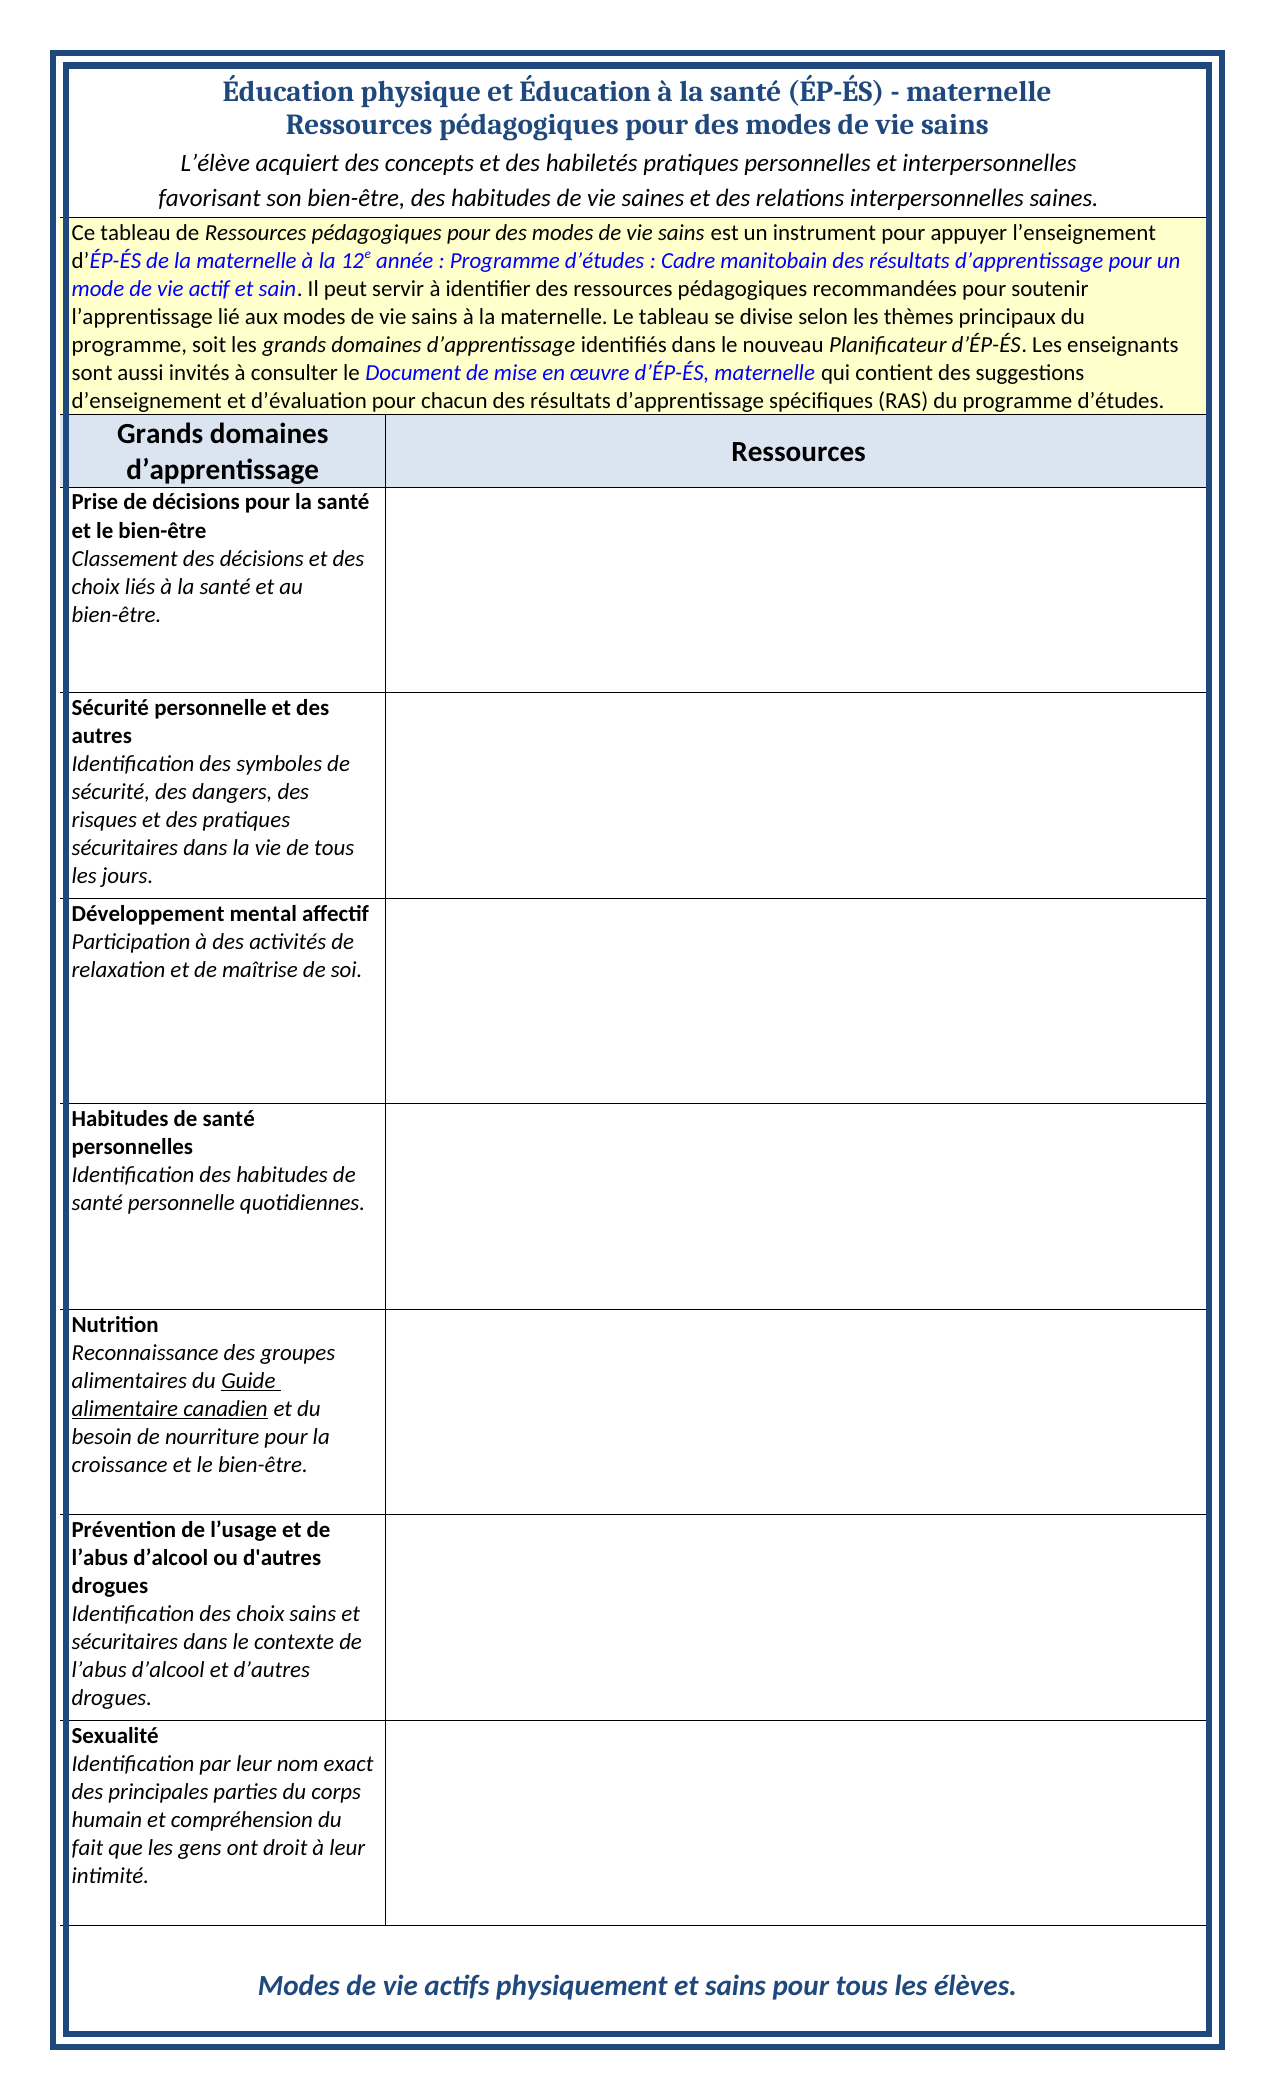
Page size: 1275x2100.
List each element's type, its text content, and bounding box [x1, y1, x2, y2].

table_cell [386, 899, 1206, 1103]
table_cell Développement mental affectif Participation à des activités de relaxation et de maîtrise de soi. [69, 899, 385, 1103]
table_cell [386, 1104, 1206, 1309]
text Modes de vie actifs physiquement et sains pour tous les élèves. [75, 1967, 1200, 2003]
table_cell Nutrition Reconnaissance des groupes alimentaires du Guide alimentaire canadien et du besoin de nourriture pour la croissance et le bien-être. [69, 1310, 385, 1514]
table_cell [386, 488, 1206, 692]
subtitle Ressources pédagogiques pour des modes de vie sains [75, 108, 1200, 142]
table_cell Sexualité Identification par leur nom exact des principales parties du corps humain et compréhension du fait que les gens ont droit à leur intimité. [69, 1721, 385, 1925]
table_header Ce tableau de Ressources pédagogiques pour des modes de vie sains est un instrument pour appuyer l’enseignement d’ÉP-ÉS de la maternelle à la 12e année : Programme d’études : Cadre manitobain des résultats d’apprentissage pour un mode de vie actif et sain. Il peut servir à identifier des ressources pédagogiques recommandées pour soutenir l’apprentissage lié aux modes de vie sains à la maternelle. Le tableau se divise selon les thèmes principaux du programme, soit les grands domaines d’apprentissage identifiés dans le nouveau Planificateur d’ÉP-ÉS. Les enseignants sont aussi invités à consulter le Document de mise en œuvre d’ÉP-ÉS, maternelle qui contient des suggestions d’enseignement et d’évaluation pour chacun des résultats d’apprentissage spécifiques (RAS) du programme d’études. [69, 218, 1206, 414]
table_cell [386, 1721, 1206, 1925]
text L’élève acquiert des concepts et des habiletés pratiques personnelles et interpersonnelles favorisant son bien-être, des habitudes de vie saines et des relations interpersonnelles saines. [134, 147, 1123, 213]
table_cell [386, 1310, 1206, 1514]
table_cell [386, 1515, 1206, 1720]
table_cell [386, 693, 1206, 898]
table_cell Prévention de l’usage et de l’abus d’alcool ou d'autres drogues Identification des choix sains et sécuritaires dans le contexte de l’abus d’alcool et d’autres drogues. [69, 1515, 385, 1720]
table_cell Grands domaines d’apprentissage [69, 415, 385, 487]
table_cell Habitudes de santé personnelles Identification des habitudes de santé personnelle quotidiennes. [69, 1104, 385, 1309]
subtitle Éducation physique et Éducation à la santé (ÉP-ÉS) - maternelle [75, 75, 1200, 108]
table_cell Ressources [386, 415, 1206, 487]
table_cell Sécurité personnelle et des autres Identification des symboles de sécurité, des dangers, des risques et des pratiques sécuritaires dans la vie de tous les jours. [69, 693, 385, 898]
table_cell Prise de décisions pour la santé et le bien-être Classement des décisions et des choix liés à la santé et au bien-être. [69, 488, 385, 692]
